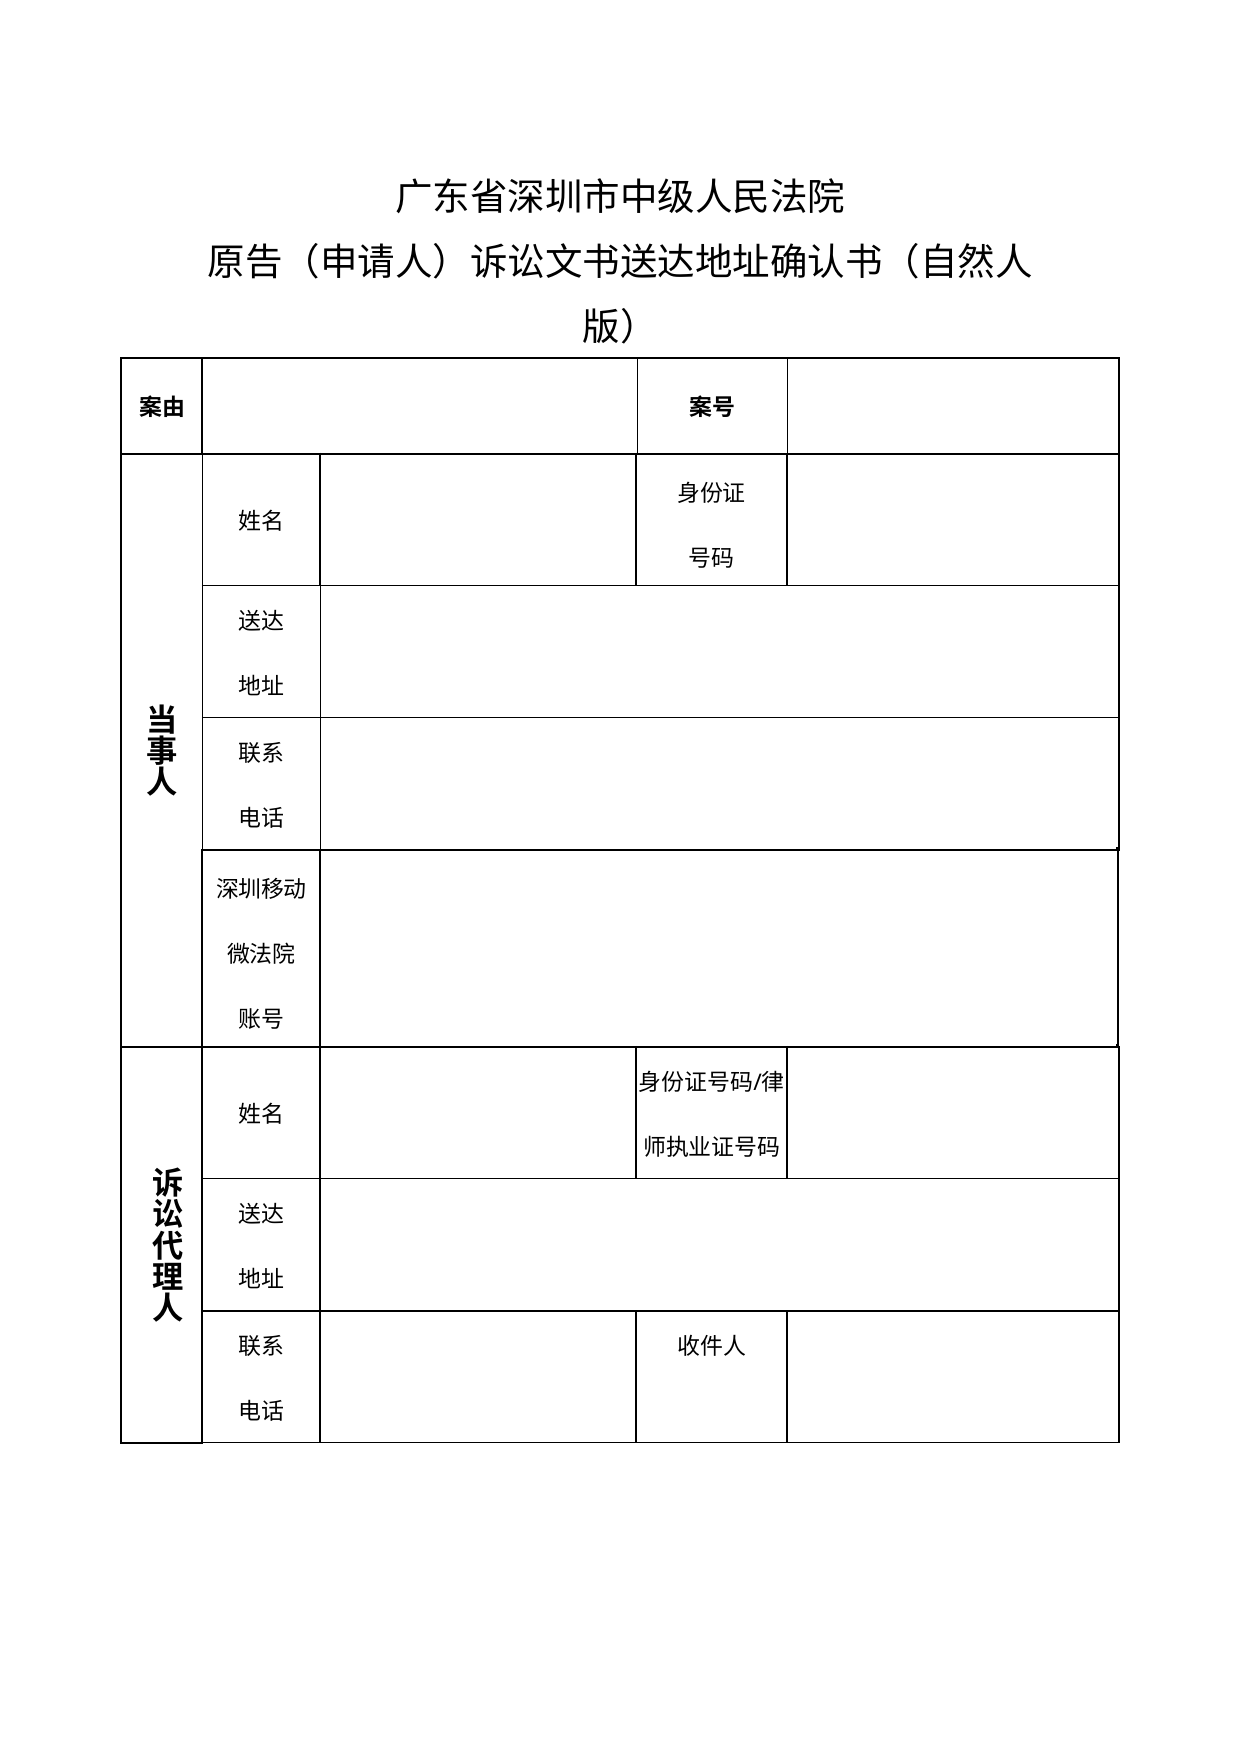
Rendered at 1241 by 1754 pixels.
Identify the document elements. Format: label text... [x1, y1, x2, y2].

table_cell 联系 电话 [203, 718, 320, 849]
table_cell 当事人 [122, 455, 202, 1046]
table_cell 送达 地址 [203, 1179, 319, 1310]
table_cell 收件人 [637, 1312, 786, 1442]
table_cell [788, 1048, 1118, 1178]
text 广东省深圳市中级人民法院 [187, 162, 1053, 227]
table_cell [321, 455, 635, 584]
table_cell [321, 586, 1118, 717]
table_cell 姓名 [203, 455, 319, 584]
table_cell 深圳移动 微法院 账号 [203, 851, 319, 1046]
table_cell [788, 455, 1118, 584]
table_cell 联系 电话 [203, 1312, 319, 1442]
text 原告（申请人）诉讼文书送达地址确认书（自然人版） [187, 227, 1053, 357]
table_cell 身份证 号码 [637, 455, 786, 584]
table_header [788, 359, 1118, 452]
table_cell [321, 851, 1117, 1046]
table_cell 诉讼代理人 [122, 1048, 201, 1442]
table_header [203, 359, 637, 452]
table_cell [788, 1312, 1118, 1442]
table_cell [321, 718, 1118, 849]
table_cell 身份证号码/律师执业证号码 [637, 1048, 786, 1178]
table_header 案由 [122, 359, 201, 452]
table_cell [321, 1048, 635, 1178]
table_cell 送达 地址 [203, 586, 320, 717]
table_cell [321, 1179, 1118, 1310]
table_cell 姓名 [203, 1048, 319, 1178]
table_header 案号 [638, 359, 787, 452]
table_cell [321, 1312, 635, 1442]
